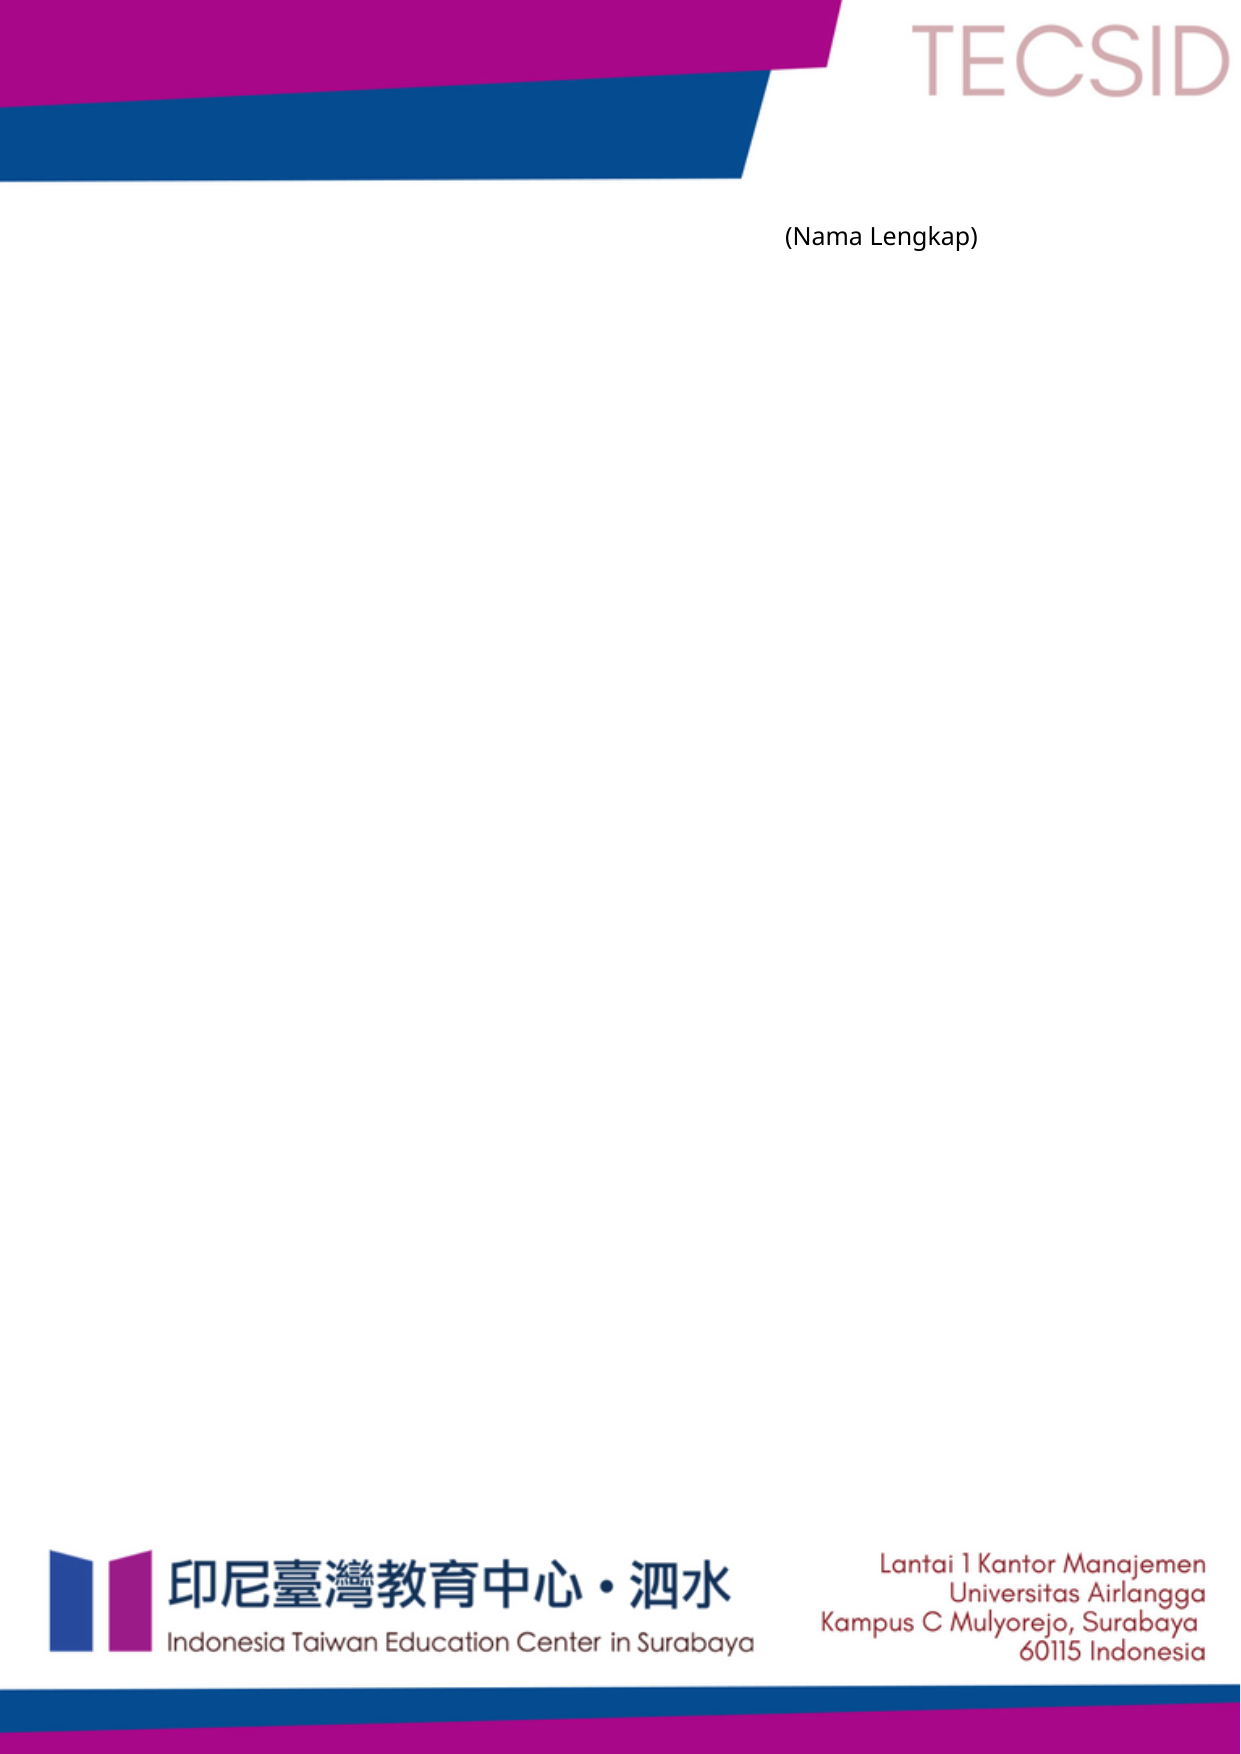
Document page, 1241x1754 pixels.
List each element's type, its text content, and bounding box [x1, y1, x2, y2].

text (Nama Lengkap) [150, 218, 1090, 252]
picture [0, 0, 1241, 189]
picture [0, 1519, 1241, 1754]
